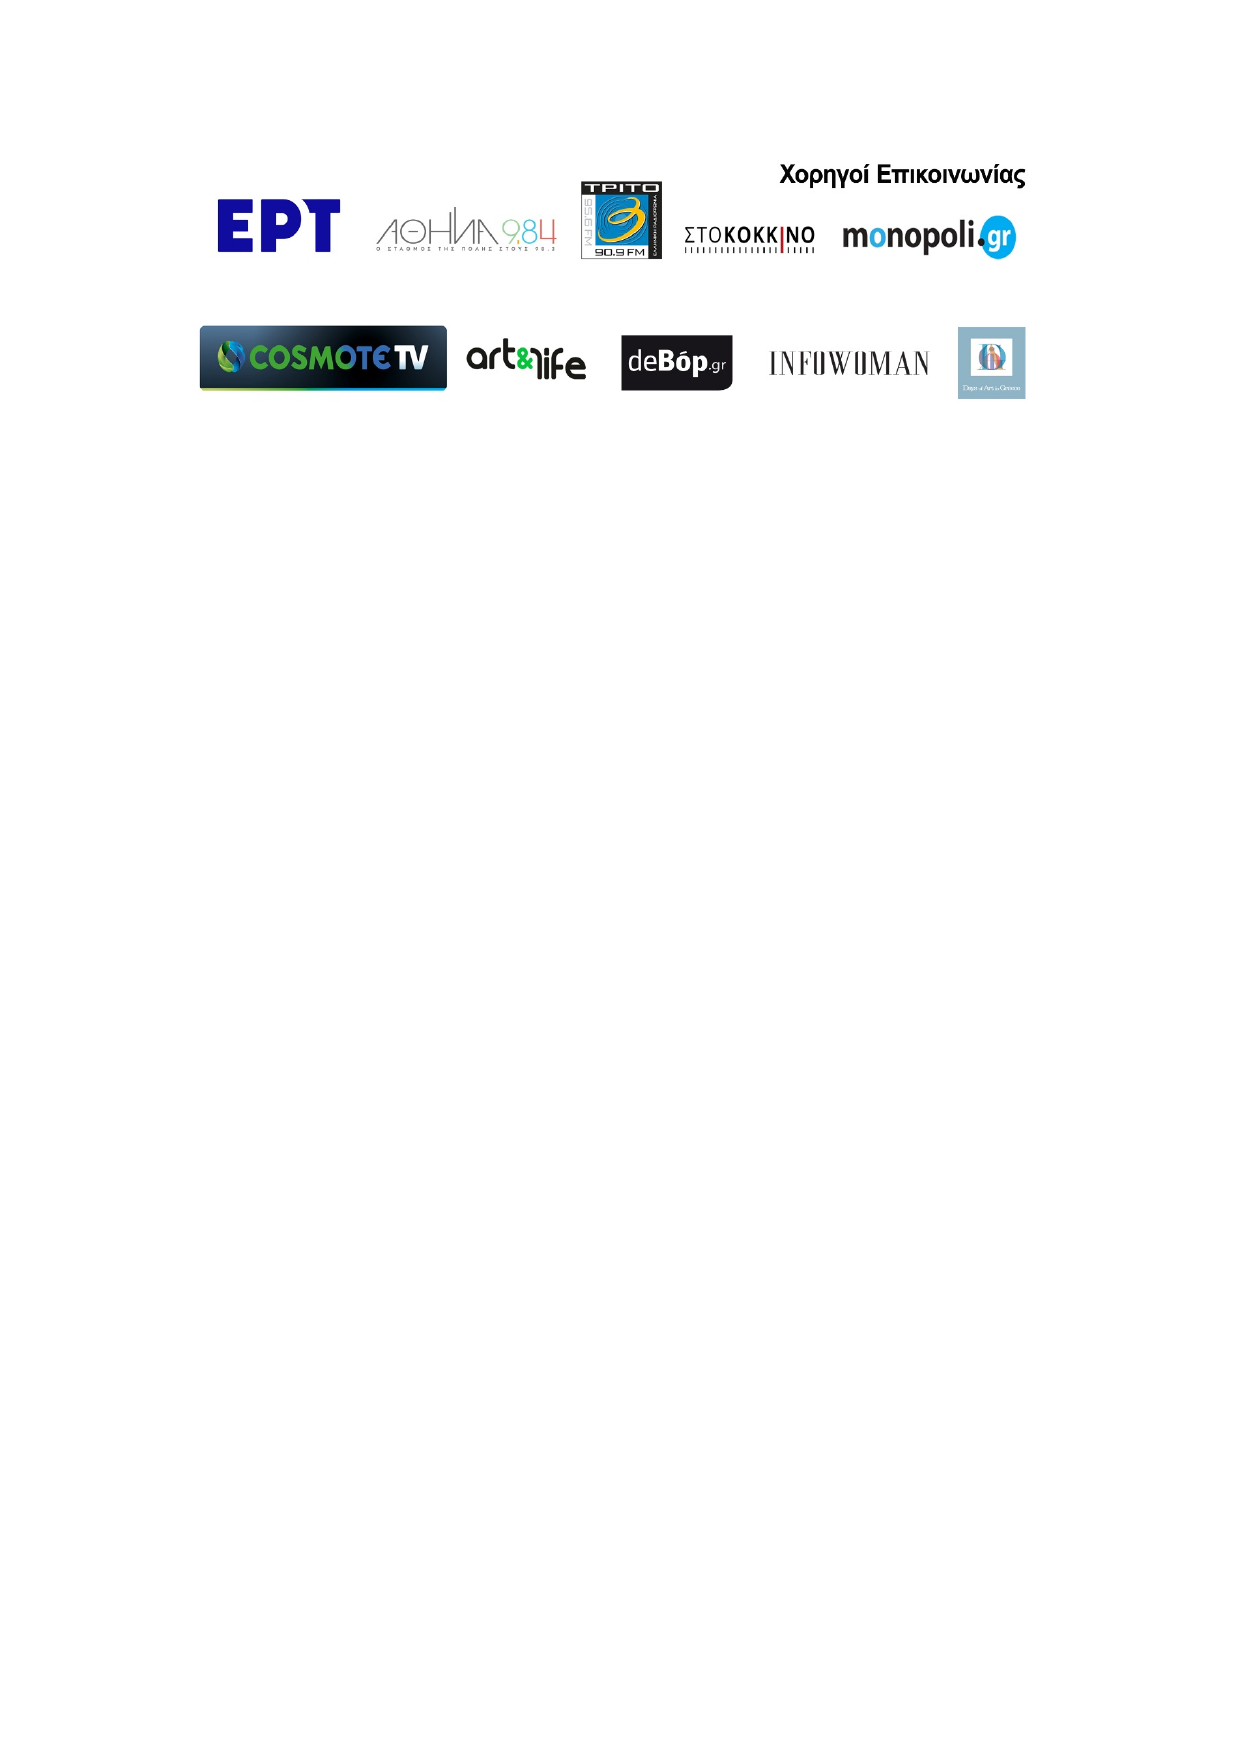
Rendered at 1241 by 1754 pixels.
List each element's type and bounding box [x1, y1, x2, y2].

picture [187, 150, 1053, 421]
